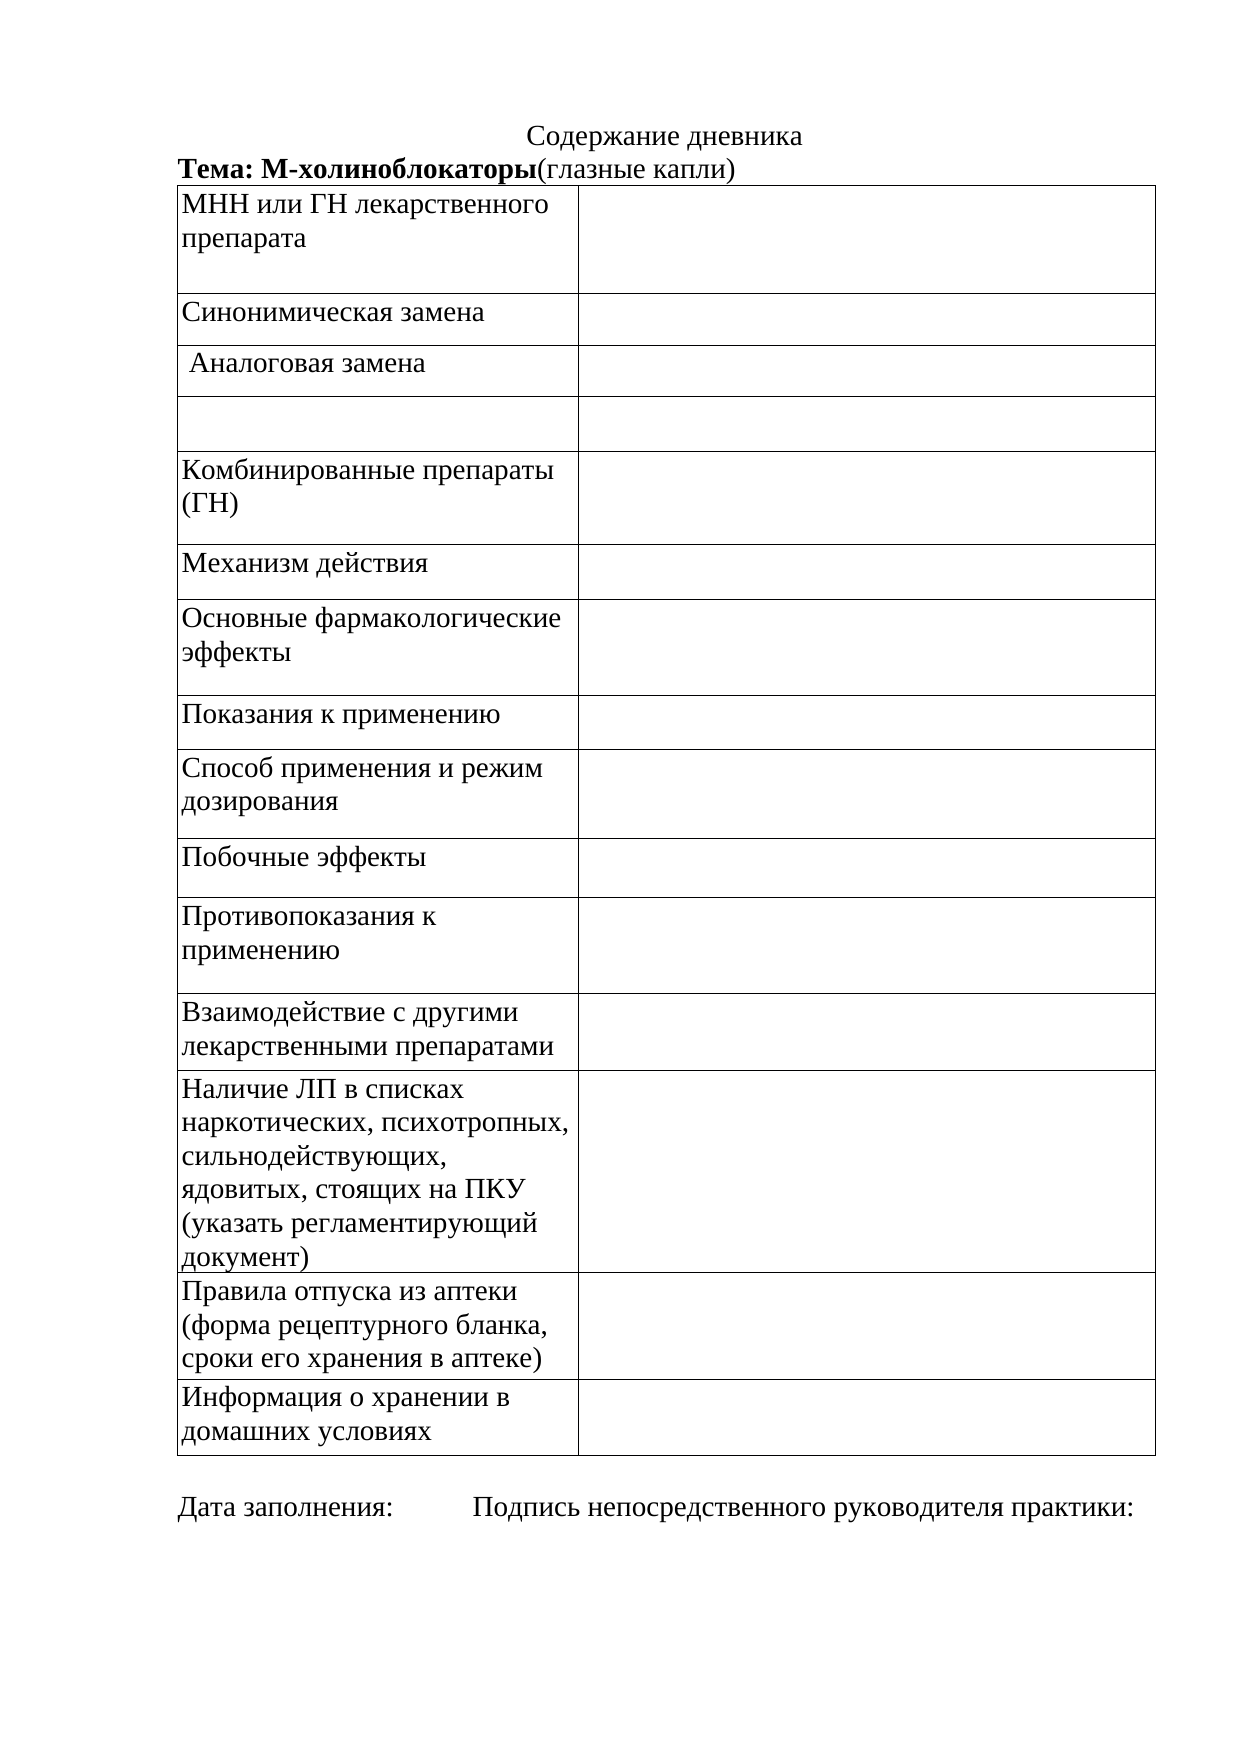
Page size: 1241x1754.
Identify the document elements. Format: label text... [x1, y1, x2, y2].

table_cell [579, 1071, 1155, 1272]
table_cell Основные фармакологические эффекты [178, 600, 578, 695]
table_cell [579, 696, 1155, 749]
table_cell [579, 397, 1155, 451]
table_cell Противопоказания к применению [178, 898, 578, 993]
text Тема: М-холиноблокаторы(глазные капли) [177, 152, 1152, 185]
table_cell [579, 294, 1155, 344]
table_cell Синонимическая замена [178, 294, 578, 344]
table_cell [579, 994, 1155, 1070]
table_cell Правила отпуска из аптеки (форма рецептурного бланка, сроки его хранения в аптеке) [178, 1273, 578, 1378]
table_cell [579, 600, 1155, 695]
table_cell [579, 545, 1155, 599]
table_cell [579, 750, 1155, 838]
table_cell [579, 1273, 1155, 1378]
table_cell [178, 397, 578, 451]
table_cell Способ применения и режим дозирования [178, 750, 578, 838]
table_cell Взаимодействие с другими лекарственными препаратами [178, 994, 578, 1070]
table_cell Побочные эффекты [178, 839, 578, 897]
table_cell [579, 452, 1155, 544]
table_cell Аналоговая замена [178, 346, 578, 396]
table_header [579, 186, 1155, 293]
table_cell Комбинированные препараты (ГН) [178, 452, 578, 544]
table_cell Наличие ЛП в списках наркотических, психотропных, сильнодействующих, ядовитых, стоящих на ПКУ (указать регламентирующий документ) [178, 1071, 578, 1272]
text Содержание дневника [177, 118, 1152, 152]
table_cell [579, 839, 1155, 897]
table_cell [579, 1380, 1155, 1455]
table_header МНН или ГН лекарственного препарата [178, 186, 578, 293]
table_cell Информация о хранении в домашних условиях [178, 1380, 578, 1455]
table_cell Механизм действия [178, 545, 578, 599]
table_cell Показания к применению [178, 696, 578, 749]
text Дата заполнения: Подпись непосредственного руководителя практики: [177, 1489, 1152, 1523]
table_cell [579, 898, 1155, 993]
table_cell [579, 346, 1155, 396]
